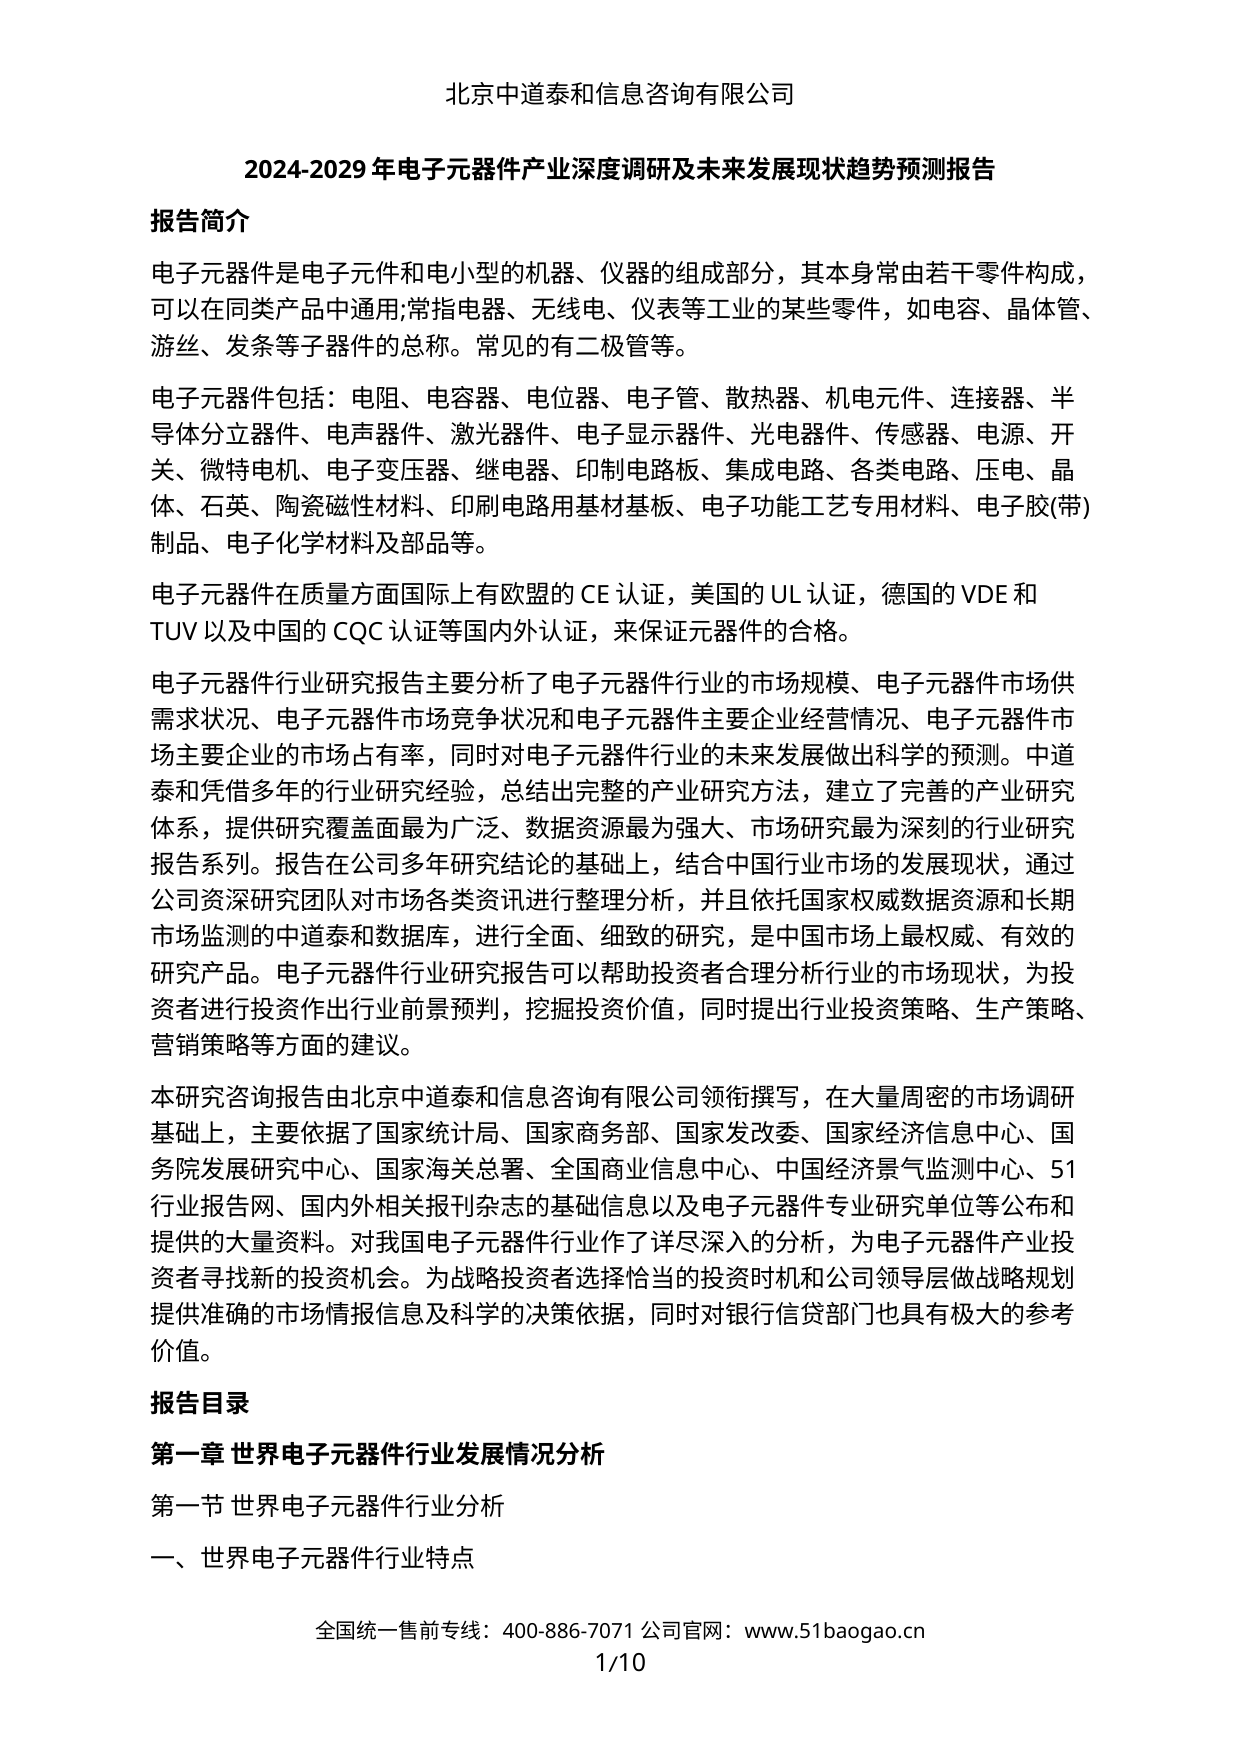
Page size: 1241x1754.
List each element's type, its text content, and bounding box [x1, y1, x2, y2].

text 电子元器件在质量方面国际上有欧盟的CE认证，美国的UL认证，德国的VDE和TUV以及中国的CQC认证等国内外认证，来保证元器件的合格。 [150, 575, 1090, 647]
text 2024-2029年电子元器件产业深度调研及未来发展现状趋势预测报告 [150, 150, 1090, 186]
text 报告目录 [150, 1383, 1090, 1419]
text 电子元器件行业研究报告主要分析了电子元器件行业的市场规模、电子元器件市场供需求状况、电子元器件市场竞争状况和电子元器件主要企业经营情况、电子元器件市场主要企业的市场占有率，同时对电子元器件行业的未来发展做出科学的预测。中道泰和凭借多年的行业研究经验，总结出完整的产业研究方法，建立了完善的产业研究体系，提供研究覆盖面最为广泛、数据资源最为强大、市场研究最为深刻的行业研究报告系列。报告在公司多年研究结论的基础上，结合中国行业市场的发展现状，通过公司资深研究团队对市场各类资讯进行整理分析，并且依托国家权威数据资源和长期市场监测的中道泰和数据库，进行全面、细致的研究，是中国市场上最权威、有效的研究产品。电子元器件行业研究报告可以帮助投资者合理分析行业的市场现状，为投资者进行投资作出行业前景预判，挖掘投资价值，同时提出行业投资策略、生产策略、营销策略等方面的建议。 [150, 663, 1090, 1062]
text 电子元器件包括：电阻、电容器、电位器、电子管、散热器、机电元件、连接器、半导体分立器件、电声器件、激光器件、电子显示器件、光电器件、传感器、电源、开关、微特电机、电子变压器、继电器、印制电路板、集成电路、各类电路、压电、晶体、石英、陶瓷磁性材料、印刷电路用基材基板、电子功能工艺专用材料、电子胶(带)制品、电子化学材料及部品等。 [150, 378, 1090, 559]
text 一、世界电子元器件行业特点 [150, 1539, 1090, 1575]
text 本研究咨询报告由北京中道泰和信息咨询有限公司领衔撰写，在大量周密的市场调研基础上，主要依据了国家统计局、国家商务部、国家发改委、国家经济信息中心、国务院发展研究中心、国家海关总署、全国商业信息中心、中国经济景气监测中心、51行业报告网、国内外相关报刊杂志的基础信息以及电子元器件专业研究单位等公布和提供的大量资料。对我国电子元器件行业作了详尽深入的分析，为电子元器件产业投资者寻找新的投资机会。为战略投资者选择恰当的投资时机和公司领导层做战略规划提供准确的市场情报信息及科学的决策依据，同时对银行信贷部门也具有极大的参考价值。 [150, 1077, 1090, 1367]
text 第一节 世界电子元器件行业分析 [150, 1487, 1090, 1523]
text 电子元器件是电子元件和电小型的机器、仪器的组成部分，其本身常由若干零件构成，可以在同类产品中通用;常指电器、无线电、仪表等工业的某些零件，如电容、晶体管、游丝、发条等子器件的总称。常见的有二极管等。 [150, 254, 1090, 362]
text 第一章 世界电子元器件行业发展情况分析 [150, 1435, 1090, 1471]
text 报告简介 [150, 202, 1090, 238]
